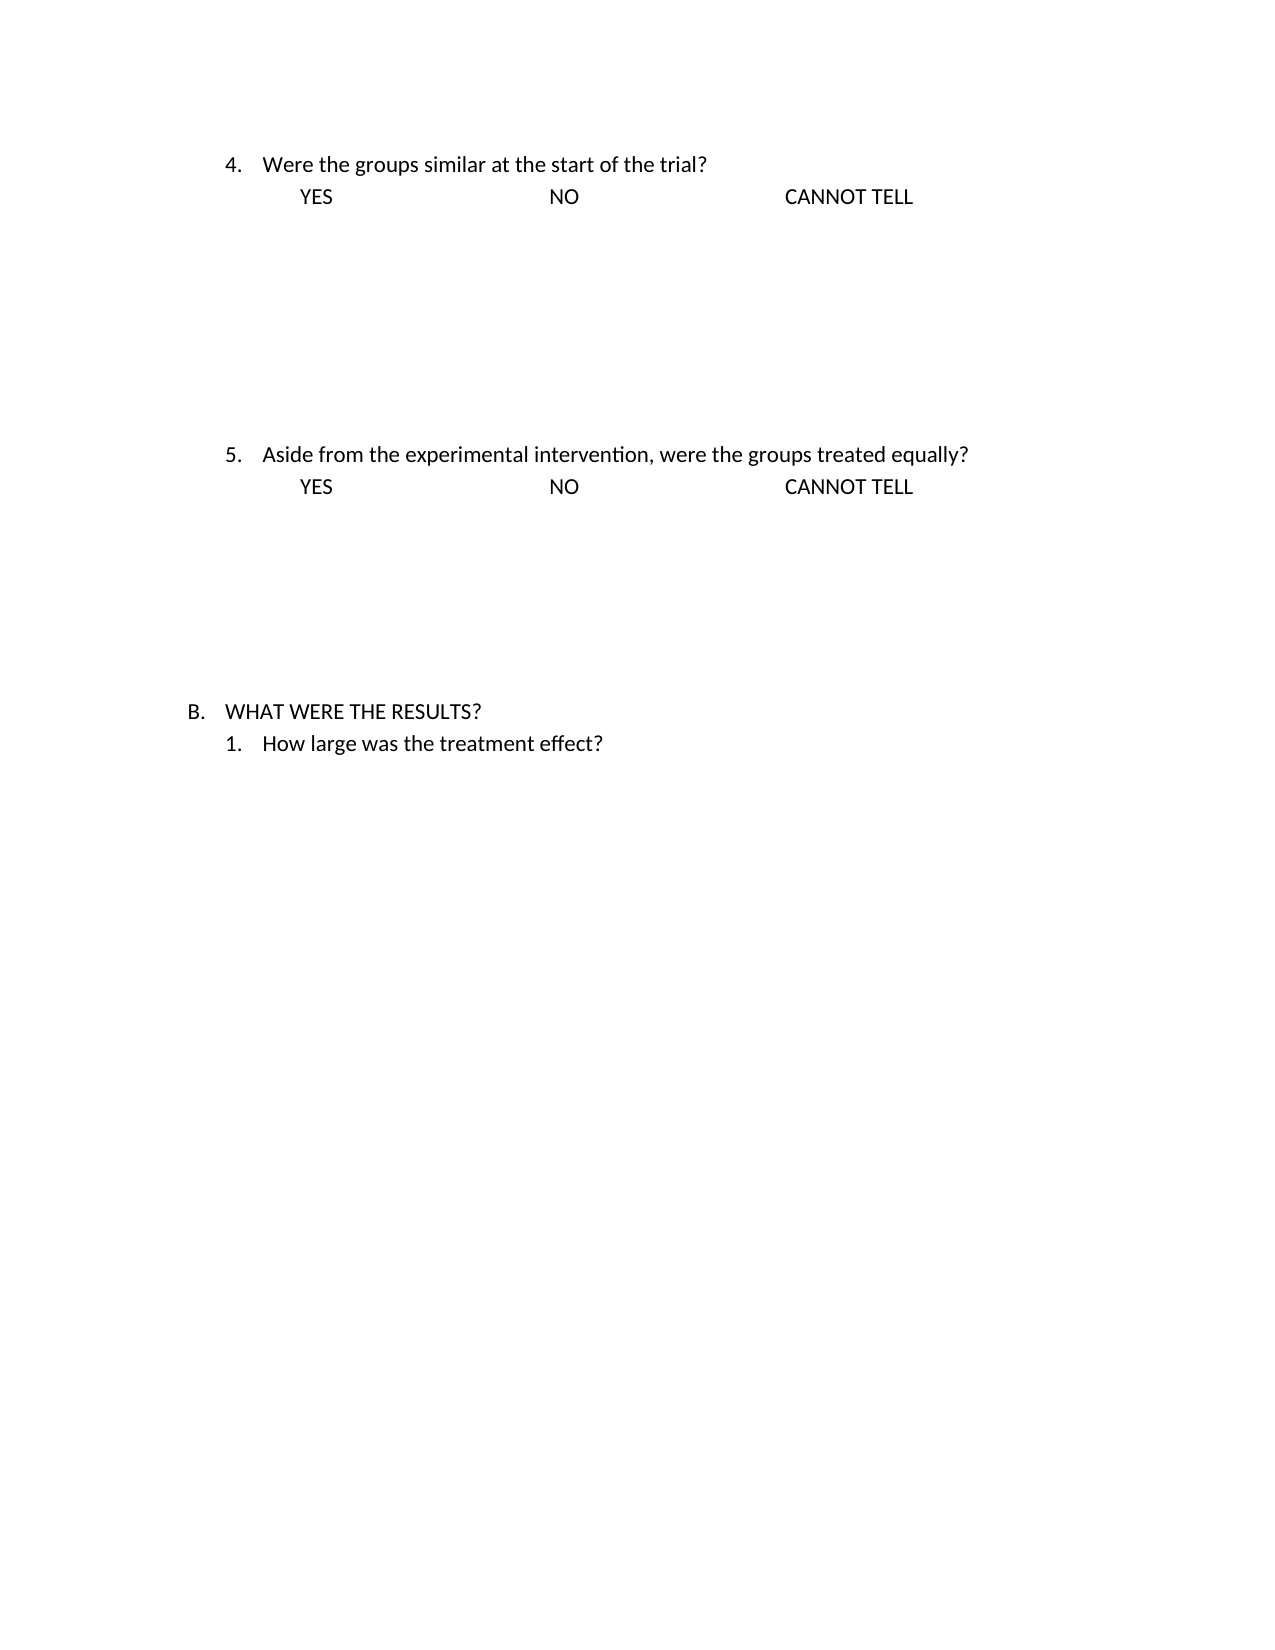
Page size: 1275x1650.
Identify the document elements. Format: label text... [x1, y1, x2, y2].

list WHAT WERE THE RESULTS? [187, 697, 1125, 725]
list Aside from the experimental intervention, were the groups treated equally? [225, 440, 1125, 468]
list Were the groups similar at the start of the trial? [225, 150, 1125, 178]
list YES NO CANNOT TELL [262, 182, 1125, 210]
list How large was the treatment effect? [225, 729, 1125, 757]
list YES NO CANNOT TELL [262, 472, 1125, 500]
